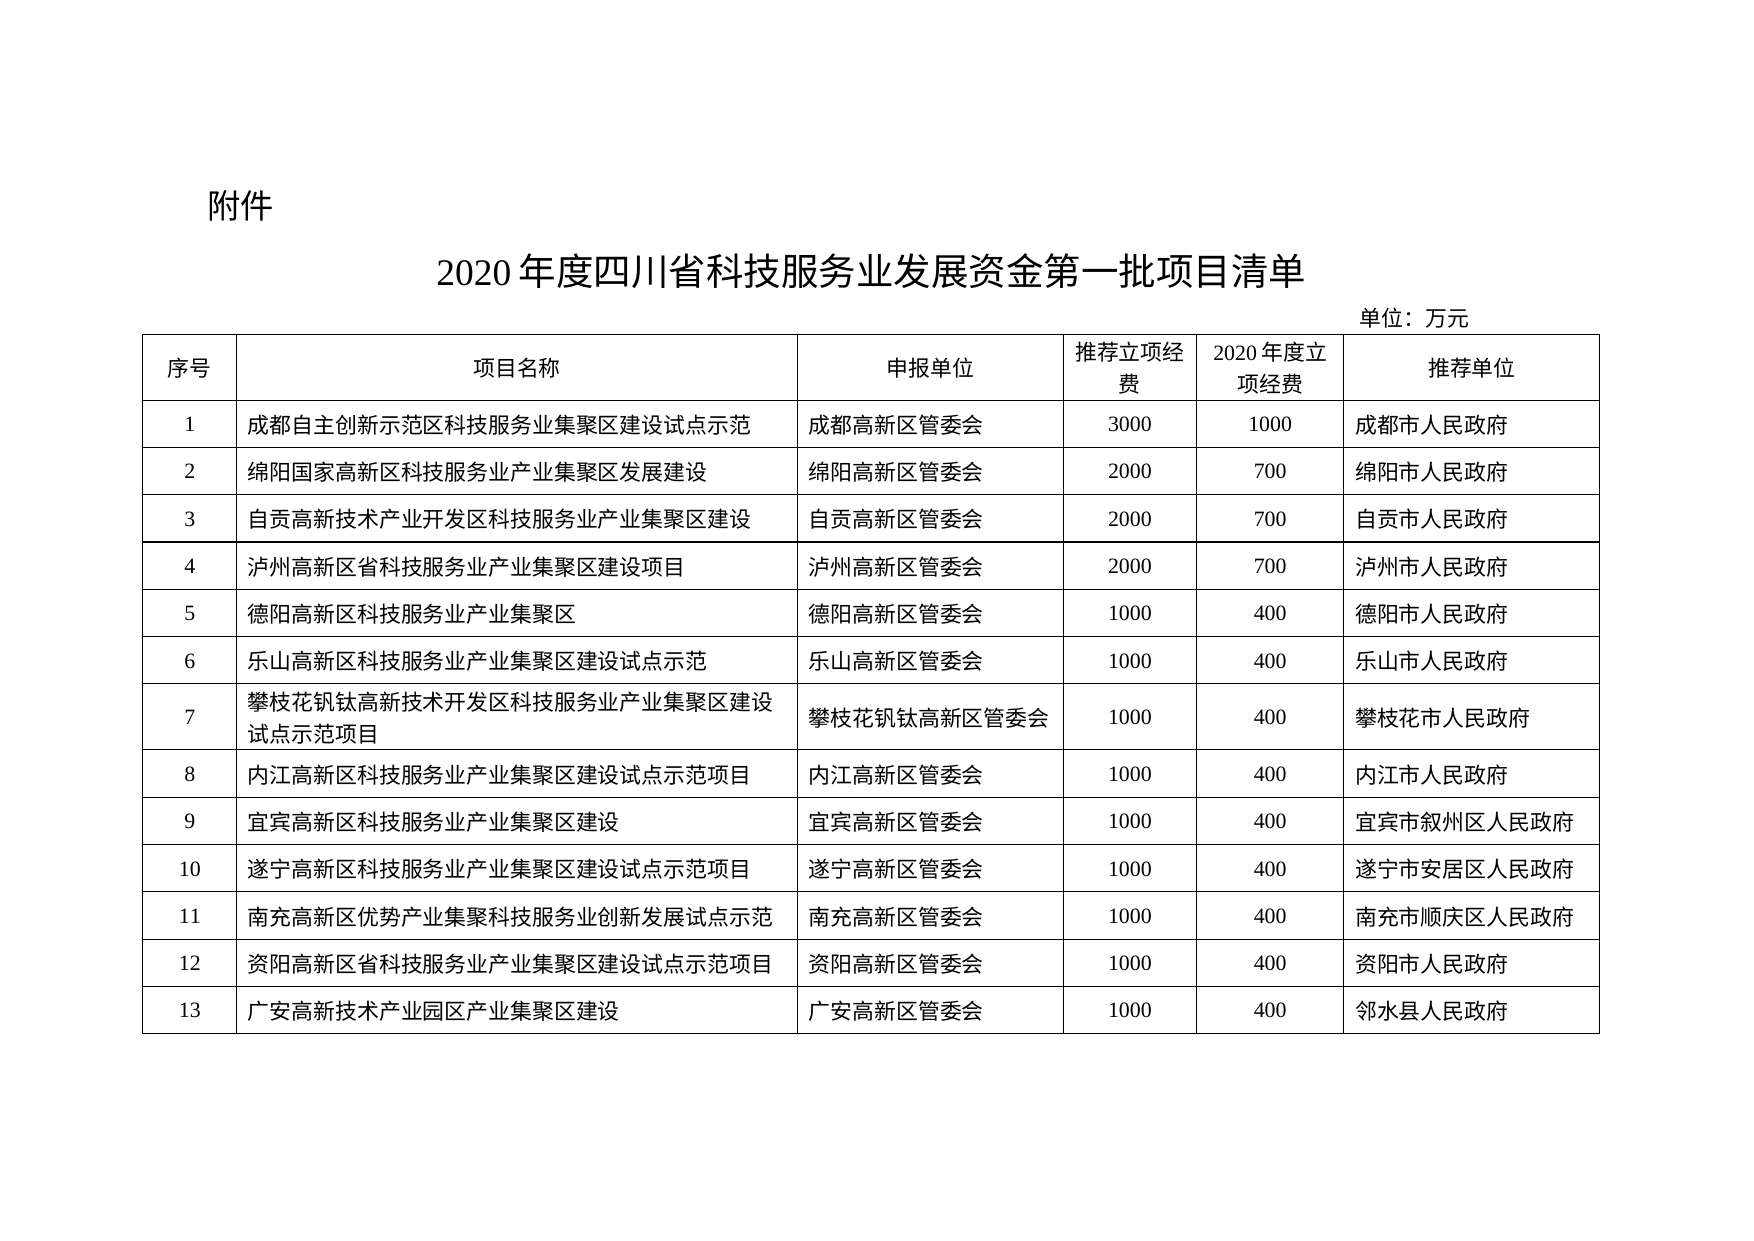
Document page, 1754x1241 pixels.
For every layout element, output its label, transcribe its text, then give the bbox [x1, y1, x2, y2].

table_cell 400 [1197, 940, 1343, 986]
table_cell 3 [143, 495, 236, 541]
table_cell 1000 [1064, 637, 1196, 683]
table_cell 7 [143, 684, 236, 749]
table_cell 攀枝花钒钛高新技术开发区科技服务业产业集聚区建设试点示范项目 [237, 684, 797, 749]
table_cell 资阳高新区省科技服务业产业集聚区建设试点示范项目 [237, 940, 797, 986]
table_cell 德阳市人民政府 [1344, 590, 1599, 636]
table_cell 400 [1197, 684, 1343, 749]
table_cell 乐山高新区科技服务业产业集聚区建设试点示范 [237, 637, 797, 683]
table_cell 宜宾市叙州区人民政府 [1344, 798, 1599, 844]
table_cell 9 [143, 798, 236, 844]
table_cell 400 [1197, 892, 1343, 938]
table_cell 400 [1197, 637, 1343, 683]
table_cell 400 [1197, 987, 1343, 1033]
table_cell 绵阳高新区管委会 [798, 448, 1063, 494]
table_cell 绵阳国家高新区科技服务业产业集聚区发展建设 [237, 448, 797, 494]
table_cell 成都市人民政府 [1344, 401, 1599, 447]
table_cell 德阳高新区管委会 [798, 590, 1063, 636]
table_cell 12 [143, 940, 236, 986]
table_cell 攀枝花市人民政府 [1344, 684, 1599, 749]
table_cell 宜宾高新区管委会 [798, 798, 1063, 844]
table_cell 乐山高新区管委会 [798, 637, 1063, 683]
table_cell 内江高新区科技服务业产业集聚区建设试点示范项目 [237, 750, 797, 797]
table_cell 泸州高新区管委会 [798, 543, 1063, 589]
table_cell 邻水县人民政府 [1344, 987, 1599, 1033]
table_header 推荐单位 [1344, 335, 1599, 399]
table_cell 德阳高新区科技服务业产业集聚区 [237, 590, 797, 636]
text 单位：万元 [207, 301, 1469, 333]
table_cell 1000 [1064, 845, 1196, 891]
table_cell 1000 [1064, 684, 1196, 749]
table_cell 11 [143, 892, 236, 938]
table_cell 1000 [1064, 987, 1196, 1033]
table_cell 1000 [1197, 401, 1343, 447]
table_cell 乐山市人民政府 [1344, 637, 1599, 683]
table_cell 400 [1197, 750, 1343, 797]
table_cell 遂宁高新区管委会 [798, 845, 1063, 891]
table_cell 南充高新区管委会 [798, 892, 1063, 938]
table_cell 成都高新区管委会 [798, 401, 1063, 447]
table_cell 广安高新技术产业园区产业集聚区建设 [237, 987, 797, 1033]
table_cell 宜宾高新区科技服务业产业集聚区建设 [237, 798, 797, 844]
table_cell 4 [143, 543, 236, 589]
table_cell 1000 [1064, 892, 1196, 938]
table_cell 南充高新区优势产业集聚科技服务业创新发展试点示范 [237, 892, 797, 938]
table_cell 8 [143, 750, 236, 797]
table_header 2020年度立项经费 [1197, 335, 1343, 399]
table_cell 700 [1197, 543, 1343, 589]
table_cell 内江市人民政府 [1344, 750, 1599, 797]
table_cell 1000 [1064, 798, 1196, 844]
table_cell 400 [1197, 590, 1343, 636]
table_cell 内江高新区管委会 [798, 750, 1063, 797]
table_cell 自贡市人民政府 [1344, 495, 1599, 541]
table_header 项目名称 [237, 335, 797, 399]
table_cell 700 [1197, 495, 1343, 541]
table_cell 遂宁高新区科技服务业产业集聚区建设试点示范项目 [237, 845, 797, 891]
table_cell 1000 [1064, 750, 1196, 797]
table_cell 400 [1197, 845, 1343, 891]
table_cell 13 [143, 987, 236, 1033]
table_cell 2000 [1064, 543, 1196, 589]
table_cell 攀枝花钒钛高新区管委会 [798, 684, 1063, 749]
table_cell 2000 [1064, 495, 1196, 541]
table_cell 自贡高新技术产业开发区科技服务业产业集聚区建设 [237, 495, 797, 541]
table_cell 5 [143, 590, 236, 636]
table_header 推荐立项经费 [1064, 335, 1196, 399]
table_cell 南充市顺庆区人民政府 [1344, 892, 1599, 938]
table_cell 1000 [1064, 590, 1196, 636]
table_cell 遂宁市安居区人民政府 [1344, 845, 1599, 891]
table_cell 6 [143, 637, 236, 683]
table_cell 泸州市人民政府 [1344, 543, 1599, 589]
table_cell 成都自主创新示范区科技服务业集聚区建设试点示范 [237, 401, 797, 447]
table_cell 资阳市人民政府 [1344, 940, 1599, 986]
table_cell 2 [143, 448, 236, 494]
table_cell 泸州高新区省科技服务业产业集聚区建设项目 [237, 543, 797, 589]
table_cell 2000 [1064, 448, 1196, 494]
text 2020年度四川省科技服务业发展资金第一批项目清单 [207, 236, 1535, 301]
table_cell 资阳高新区管委会 [798, 940, 1063, 986]
table_cell 1 [143, 401, 236, 447]
table_cell 700 [1197, 448, 1343, 494]
table_cell 10 [143, 845, 236, 891]
table_cell 广安高新区管委会 [798, 987, 1063, 1033]
table_header 序号 [143, 335, 236, 399]
table_cell 绵阳市人民政府 [1344, 448, 1599, 494]
table_header 申报单位 [798, 335, 1063, 399]
text 附件 [207, 171, 1535, 236]
table_cell 自贡高新区管委会 [798, 495, 1063, 541]
table_cell 3000 [1064, 401, 1196, 447]
table_cell 1000 [1064, 940, 1196, 986]
table_cell 400 [1197, 798, 1343, 844]
